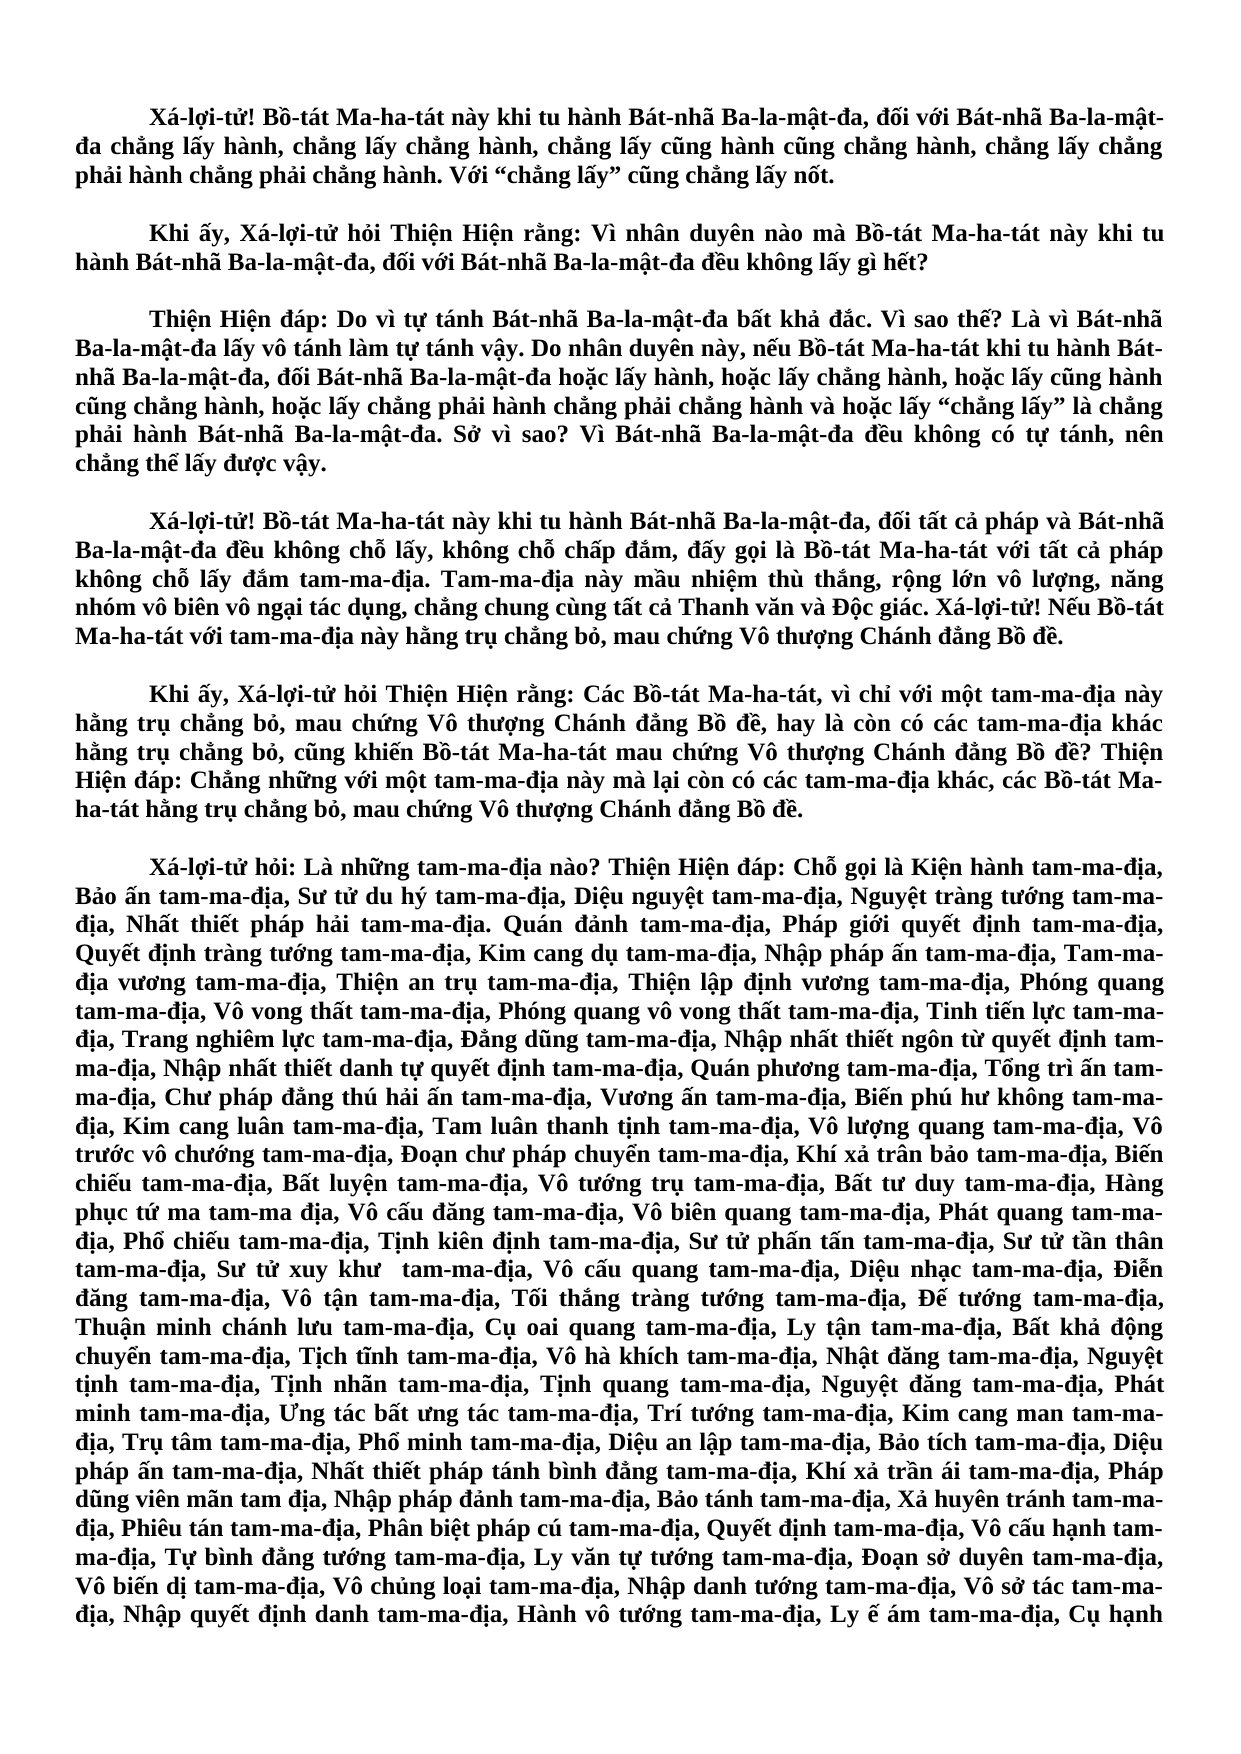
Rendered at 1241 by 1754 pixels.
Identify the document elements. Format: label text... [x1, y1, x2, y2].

text Xá-lợi-tử! Bồ-tát Ma-ha-tát này khi tu hành Bát-nhã Ba-la-mật-đa, đối tất cả pháp và Bát-nhã Ba-la-mật-đa đều không chỗ lấy, không chỗ chấp đắm, đấy gọi là Bồ-tát Ma-ha-tát với tất cả pháp không chỗ lấy đắm tam-ma-địa. Tam-ma-địa này mầu nhiệm thù thắng, rộng lớn vô lượng, năng nhóm vô biên vô ngại tác dụng, chẳng chung cùng tất cả Thanh văn và Ðộc giác. Xá-lợi-tử! Nếu Bồ-tát Ma-ha-tát với tam-ma-địa này hằng trụ chẳng bỏ, mau chứng Vô thượng Chánh đẳng Bồ đề. [75, 506, 1165, 650]
text Khi ấy, Xá-lợi-tử hỏi Thiện Hiện rằng: Các Bồ-tát Ma-ha-tát, vì chỉ với một tam-ma-địa này hằng trụ chẳng bỏ, mau chứng Vô thượng Chánh đẳng Bồ đề, hay là còn có các tam-ma-địa khác hằng trụ chẳng bỏ, cũng khiến Bồ-tát Ma-ha-tát mau chứng Vô thượng Chánh đẳng Bồ đề? Thiện Hiện đáp: Chẳng những với một tam-ma-địa này mà lại còn có các tam-ma-địa khác, các Bồ-tát Ma-ha-tát hằng trụ chẳng bỏ, mau chứng Vô thượng Chánh đẳng Bồ đề. [75, 679, 1165, 823]
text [75, 852, 1165, 1628]
text Xá-lợi-tử! Bồ-tát Ma-ha-tát này khi tu hành Bát-nhã Ba-la-mật-đa, đối với Bát-nhã Ba-la-mật-đa chẳng lấy hành, chẳng lấy chẳng hành, chẳng lấy cũng hành cũng chẳng hành, chẳng lấy chẳng phải hành chẳng phải chẳng hành. Với “chẳng lấy” cũng chẳng lấy nốt. [75, 102, 1165, 189]
text Thiện Hiện đáp: Do vì tự tánh Bát-nhã Ba-la-mật-đa bất khả đắc. Vì sao thế? Là vì Bát-nhã Ba-la-mật-đa lấy vô tánh làm tự tánh vậy. Do nhân duyên này, nếu Bồ-tát Ma-ha-tát khi tu hành Bát-nhã Ba-la-mật-đa, đối Bát-nhã Ba-la-mật-đa hoặc lấy hành, hoặc lấy chẳng hành, hoặc lấy cũng hành cũng chẳng hành, hoặc lấy chẳng phải hành chẳng phải chẳng hành và hoặc lấy “chẳng lấy” là chẳng phải hành Bát-nhã Ba-la-mật-đa. Sở vì sao? Vì Bát-nhã Ba-la-mật-đa đều không có tự tánh, nên chẳng thể lấy được vậy. [75, 304, 1165, 477]
text Khi ấy, Xá-lợi-tử hỏi Thiện Hiện rằng: Vì nhân duyên nào mà Bồ-tát Ma-ha-tát này khi tu hành Bát-nhã Ba-la-mật-đa, đối với Bát-nhã Ba-la-mật-đa đều không lấy gì hết? [75, 218, 1165, 275]
